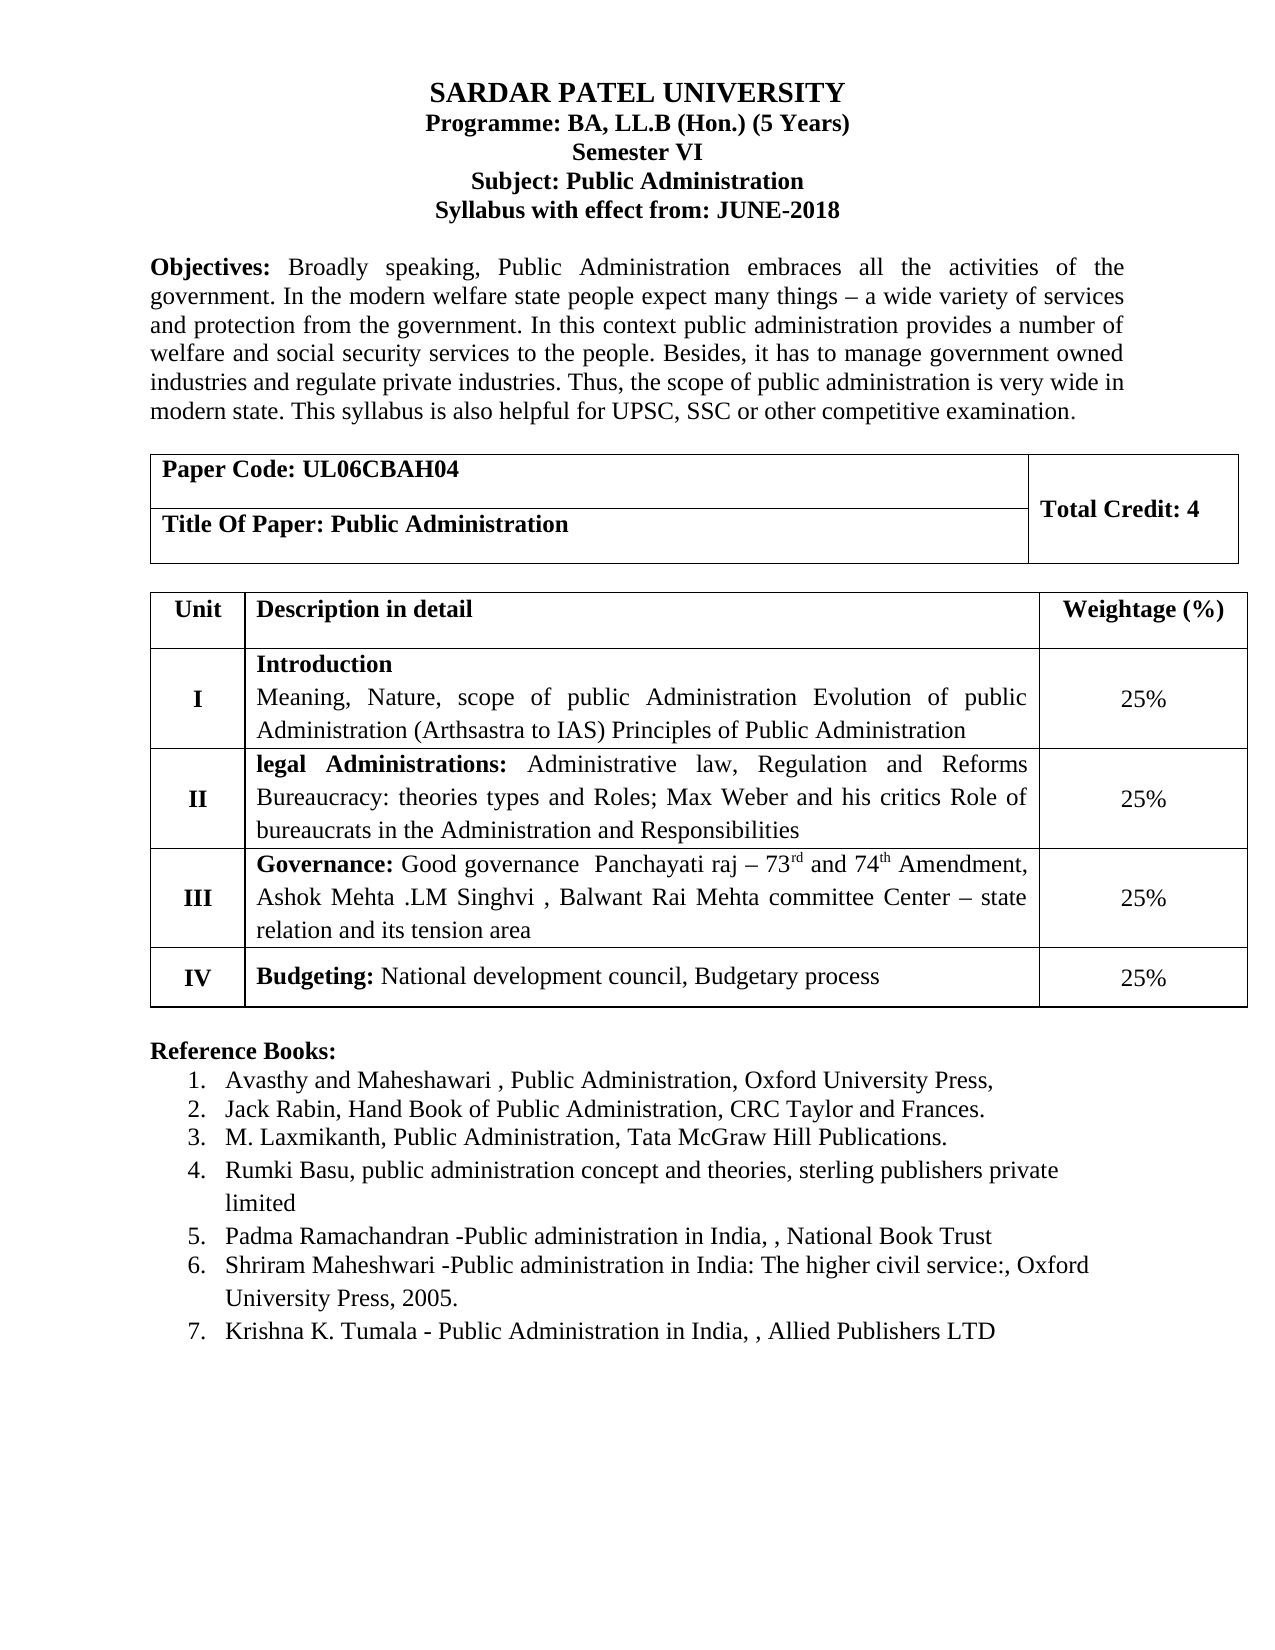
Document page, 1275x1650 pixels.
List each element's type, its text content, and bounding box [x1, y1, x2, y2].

table_cell Budgeting: National development council, Budgetary process [246, 948, 1039, 1006]
table_cell IV [151, 948, 244, 1006]
table_header Description in detail [246, 593, 1039, 648]
table_header Total Credit: 4 [1029, 455, 1238, 562]
text Objectives: Broadly speaking, Public Administration embraces all the activities of the government. In the modern welfare state people expect many things – a wide variety of services and protection from the government. In this context public administration provides a number of welfare and social security services to the people. Besides, it has to manage government owned industries and regulate private industries. Thus, the scope of public administration is very wide in modern state. This syllabus is also helpful for UPSC, SSC or other competitive examination. [150, 252, 1125, 425]
table_cell III [151, 849, 244, 947]
text SARDAR PATEL UNIVERSITY [150, 75, 1125, 108]
list Avasthy and Maheshawari , Public Administration, Oxford University Press, [187, 1065, 1125, 1094]
text Subject: Public Administration [150, 166, 1125, 195]
table_cell II [151, 749, 244, 848]
text Semester VI [150, 137, 1125, 166]
table_cell 25% [1040, 749, 1247, 848]
text Programme: BA, LL.B (Hon.) (5 Years) [150, 108, 1125, 137]
list Rumki Basu, public administration concept and theories, sterling publishers private limited [187, 1155, 1125, 1217]
list Krishna K. Tumala - Public Administration in India, , Allied Publishers LTD [187, 1316, 1125, 1345]
table_header Weightage (%) [1040, 593, 1247, 648]
table_cell I [151, 649, 244, 748]
table_cell Title Of Paper: Public Administration [151, 509, 1028, 562]
table_cell 25% [1040, 948, 1247, 1006]
list Jack Rabin, Hand Book of Public Administration, CRC Taylor and Frances. [187, 1094, 1125, 1122]
table_cell Introduction Meaning, Nature, scope of public Administration Evolution of public Administration (Arthsastra to IAS) Principles of Public Administration [246, 649, 1039, 748]
text Reference Books: [150, 1036, 1125, 1065]
table_cell Governance: Good governance Panchayati raj – 73rd and 74th Amendment, Ashok Mehta .LM Singhvi , Balwant Rai Mehta committee Center – state relation and its tension area [246, 849, 1039, 947]
list Shriram Maheshwari -Public administration in India: The higher civil service:, Oxford University Press, 2005. [187, 1250, 1125, 1312]
text Syllabus with effect from: JUNE-2018 [150, 195, 1125, 223]
table_cell 25% [1040, 849, 1247, 947]
list M. Laxmikanth, Public Administration, Tata McGraw Hill Publications. [187, 1122, 1125, 1151]
table_cell 25% [1040, 649, 1247, 748]
table_cell legal Administrations: Administrative law, Regulation and Reforms Bureaucracy: theories types and Roles; Max Weber and his critics Role of bureaucrats in the Administration and Responsibilities [246, 749, 1039, 848]
list Padma Ramachandran -Public administration in India, , National Book Trust [187, 1221, 1125, 1250]
table_header Paper Code: UL06CBAH04 [151, 455, 1028, 508]
table_header Unit [151, 593, 244, 648]
